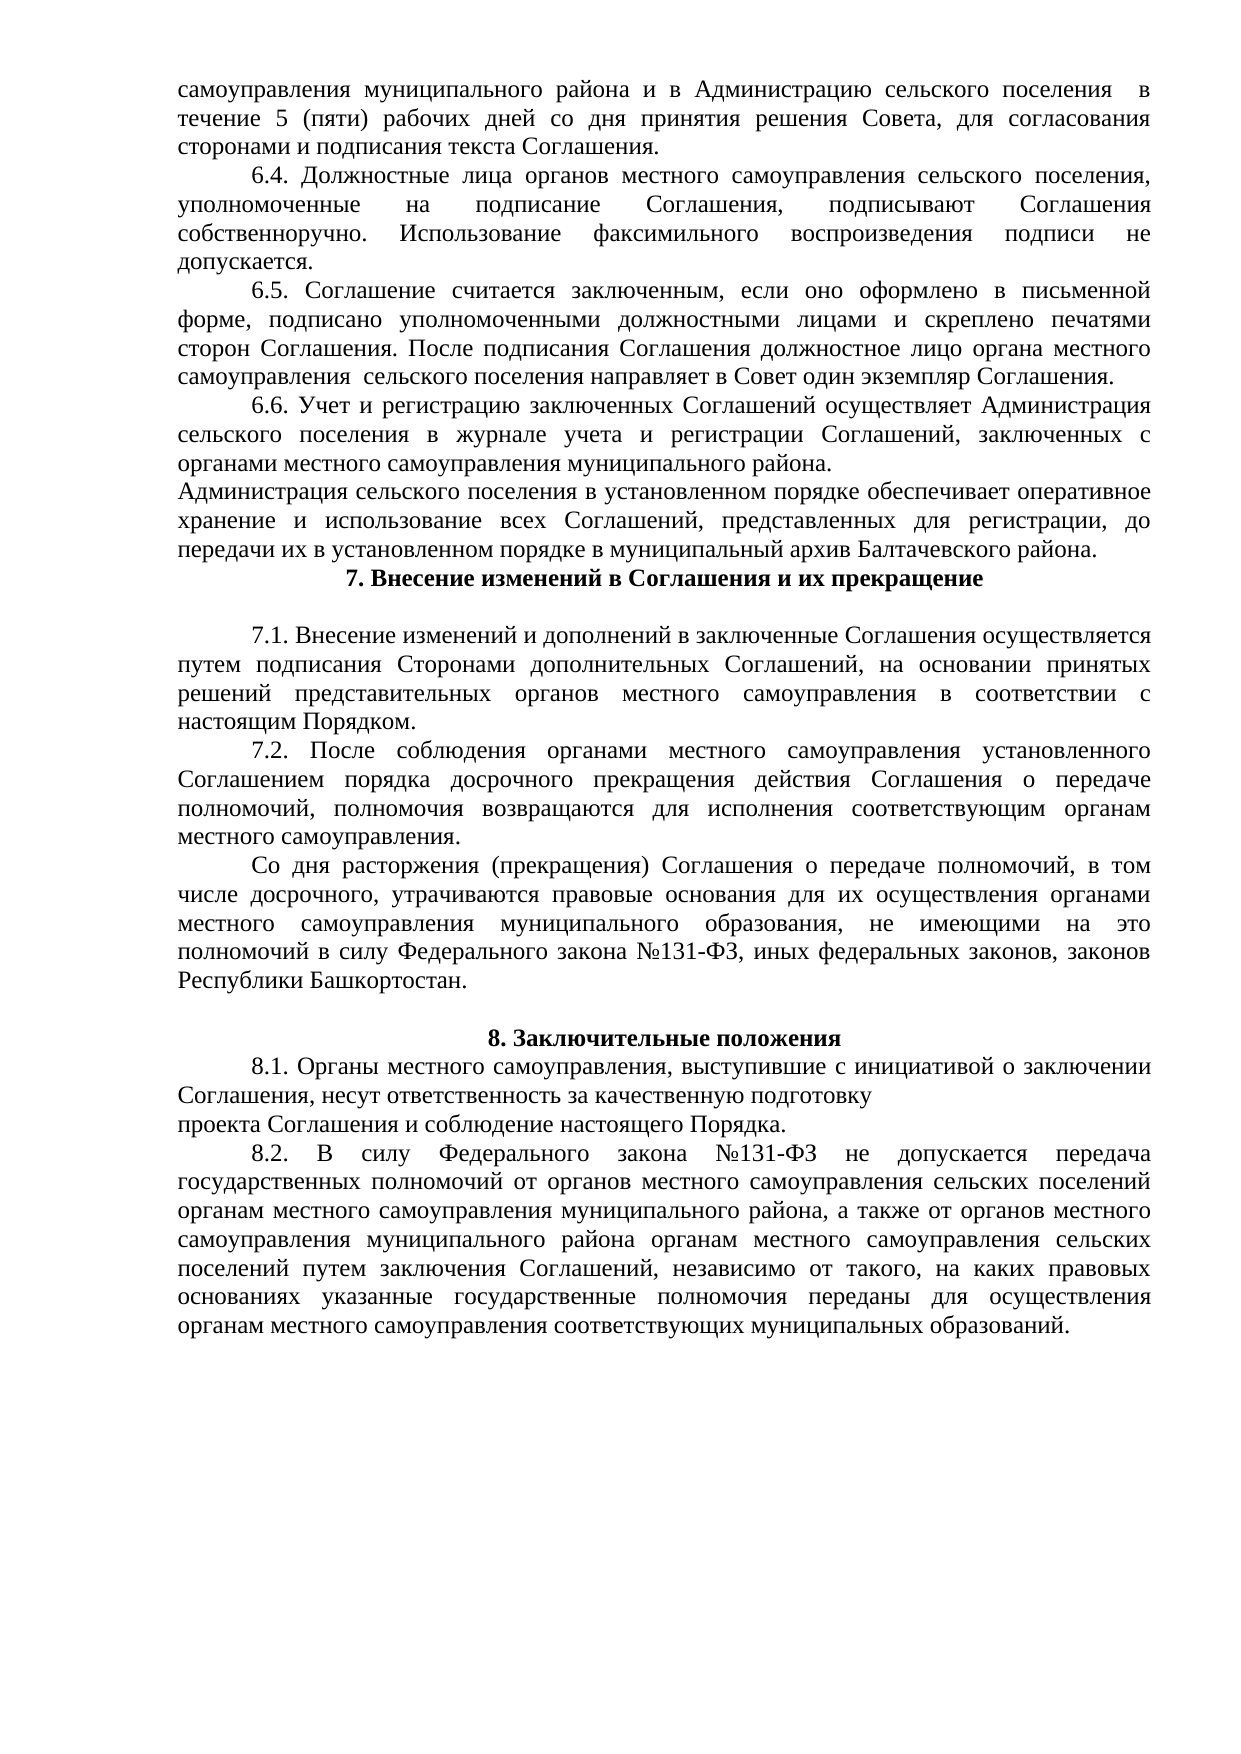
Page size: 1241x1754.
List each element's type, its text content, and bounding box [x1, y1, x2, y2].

text 6.6. Учет и регистрацию заключенных Соглашений осуществляет Администрация сельского поселения в журнале учета и регистрации Соглашений, заключенных с органами местного самоуправления муниципального района. [177, 390, 1152, 476]
text 7. Внесение изменений в Соглашения и их прекращение [177, 563, 1152, 591]
text Администрация сельского поселения в установленном порядке обеспечивает оперативное хранение и использование всех Соглашений, представленных для регистрации, до передачи их в установленном порядке в муниципальный архив Балтачевского района. [177, 476, 1152, 563]
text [177, 74, 1152, 160]
text 6.5. Соглашение считается заключенным, если оно оформлено в письменной форме, подписано уполномоченными должностными лицами и скреплено печатями сторон Соглашения. После подписания Соглашения должностное лицо органа местного самоуправления сельского поселения направляет в Совет один экземпляр Соглашения. [177, 275, 1152, 390]
text 8.2. В силу Федерального закона №131-ФЗ не допускается передача государственных полномочий от органов местного самоуправления сельских поселений органам местного самоуправления муниципального района, а также от органов местного самоуправления муниципального района органам местного самоуправления сельских поселений путем заключения Соглашений, независимо от такого, на каких правовых основаниях указанные государственные полномочия переданы для осуществления органам местного самоуправления соответствующих муниципальных образований. [177, 1138, 1152, 1339]
text проекта Соглашения и соблюдение настоящего Порядка. [177, 1109, 1152, 1138]
text Со дня расторжения (прекращения) Соглашения о передаче полномочий, в том числе досрочного, утрачиваются правовые основания для их осуществления органами местного самоуправления муниципального образования, не имеющими на это полномочий в силу Федерального закона №131-ФЗ, иных федеральных законов, законов Республики Башкортостан. [177, 850, 1152, 994]
text 7.1. Внесение изменений и дополнений в заключенные Соглашения осуществляется путем подписания Сторонами дополнительных Соглашений, на основании принятых решений представительных органов местного самоуправления в соответствии с настоящим Порядком. [177, 620, 1152, 735]
text 6.4. Должностные лица органов местного самоуправления сельского поселения, уполномоченные на подписание Соглашения, подписывают Соглашения собственноручно. Использование факсимильного воспроизведения подписи не допускается. [177, 160, 1152, 275]
text 8.1. Органы местного самоуправления, выступившие с инициативой о заключении Соглашения, несут ответственность за качественную подготовку [177, 1051, 1152, 1109]
text 7.2. После соблюдения органами местного самоуправления установленного Соглашением порядка досрочного прекращения действия Соглашения о передаче полномочий, полномочия возвращаются для исполнения соответствующим органам местного самоуправления. [177, 735, 1152, 850]
text 8. Заключительные положения [177, 1023, 1152, 1051]
